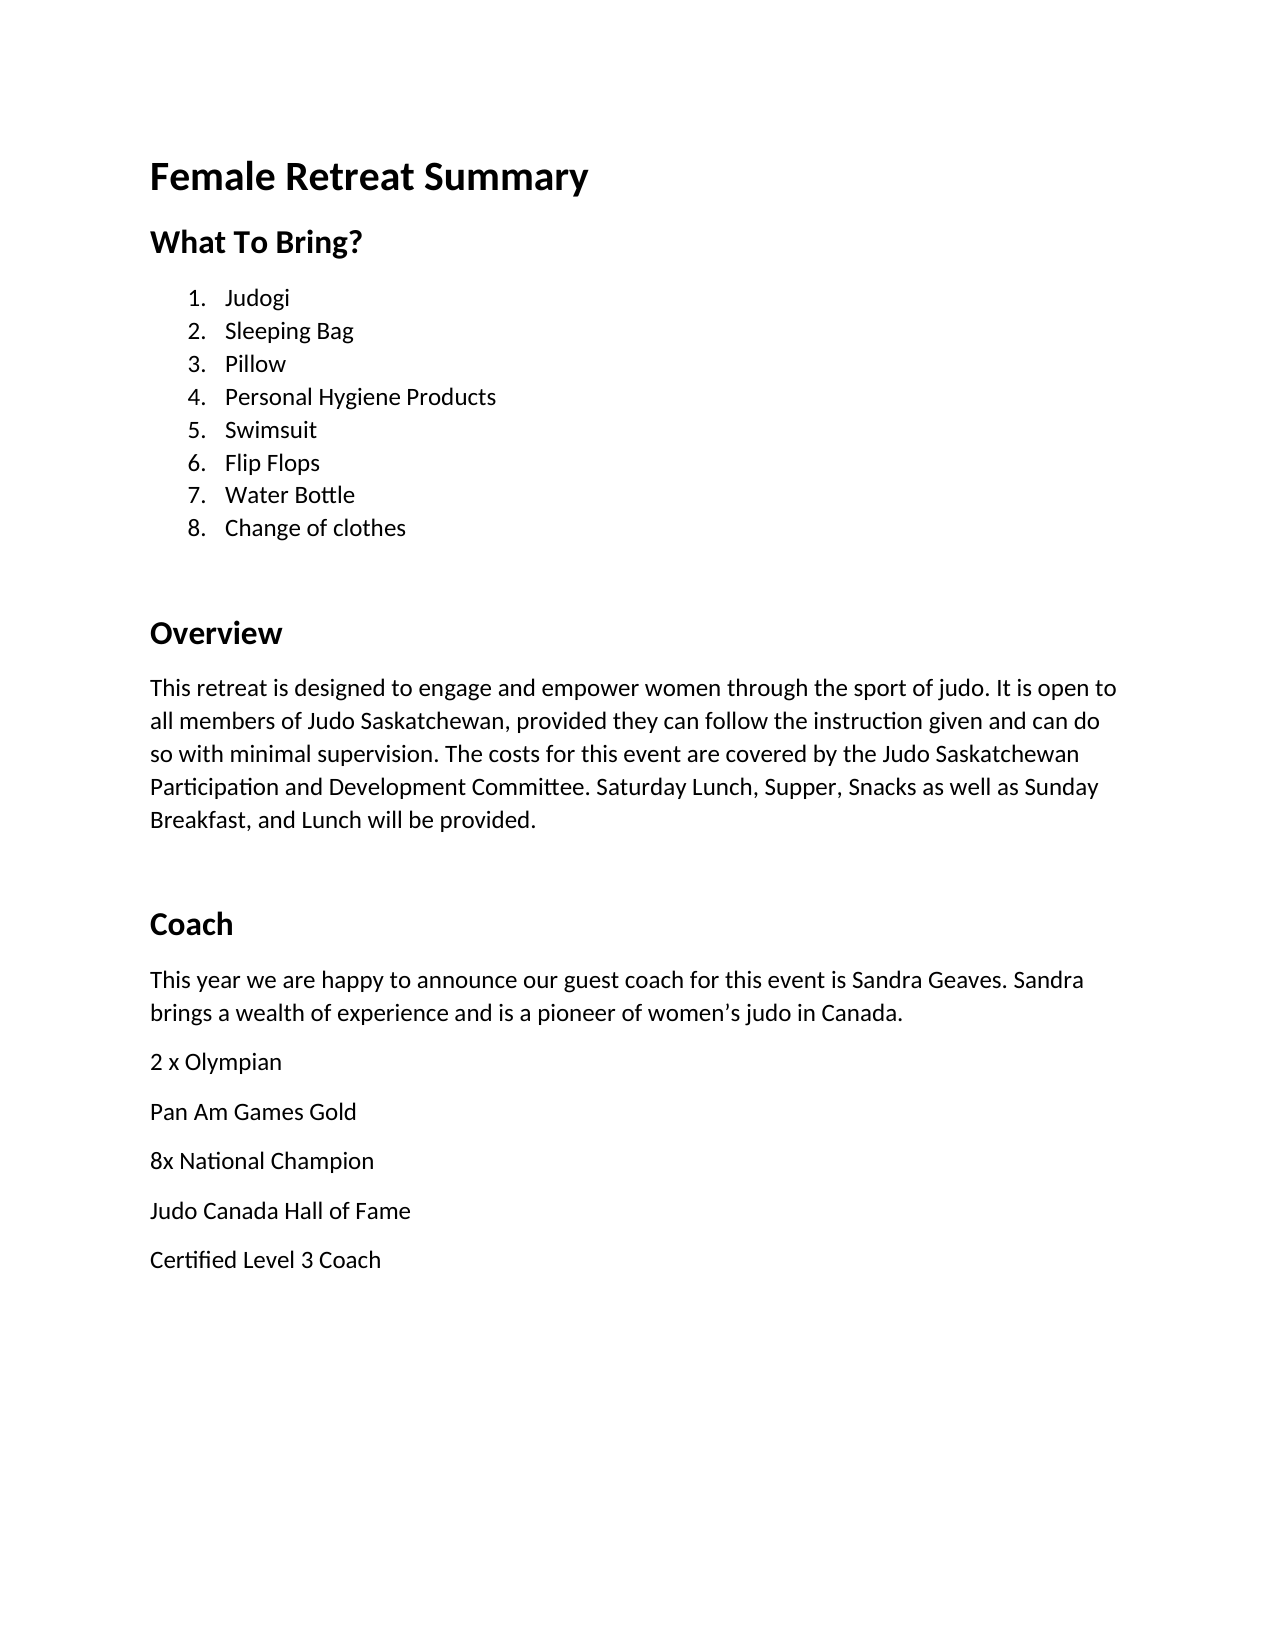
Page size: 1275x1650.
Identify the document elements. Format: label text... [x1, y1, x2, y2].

text This year we are happy to announce our guest coach for this event is Sandra Geaves. Sandra brings a wealth of experience and is a pioneer of women’s judo in Canada. [150, 964, 1125, 1027]
text What To Bring? [150, 222, 1125, 262]
text Pan Am Games Gold [150, 1096, 1125, 1126]
list Flip Flops [187, 447, 1125, 477]
text Certified Level 3 Coach [150, 1245, 1125, 1275]
list Personal Hygiene Products [187, 381, 1125, 411]
text This retreat is designed to engage and empower women through the sport of judo. It is open to all members of Judo Saskatchewan, provided they can follow the instruction given and can do so with minimal supervision. The costs for this event are covered by the Judo Saskatchewan Participation and Development Committee. Saturday Lunch, Supper, Snacks as well as Sunday Breakfast, and Lunch will be provided. [150, 672, 1125, 834]
text Judo Canada Hall of Fame [150, 1195, 1125, 1226]
list Judogi [187, 282, 1125, 313]
list Sleeping Bag [187, 315, 1125, 346]
text Coach [150, 903, 1125, 944]
text 2 x Olympian [150, 1046, 1125, 1077]
list Swimsuit [187, 414, 1125, 444]
list Water Bottle [187, 480, 1125, 510]
list Pillow [187, 348, 1125, 378]
list Change of clothes [187, 513, 1125, 543]
text Female Retreat Summary [150, 150, 1125, 201]
text 8x National Champion [150, 1146, 1125, 1176]
text Overview [150, 612, 1125, 652]
